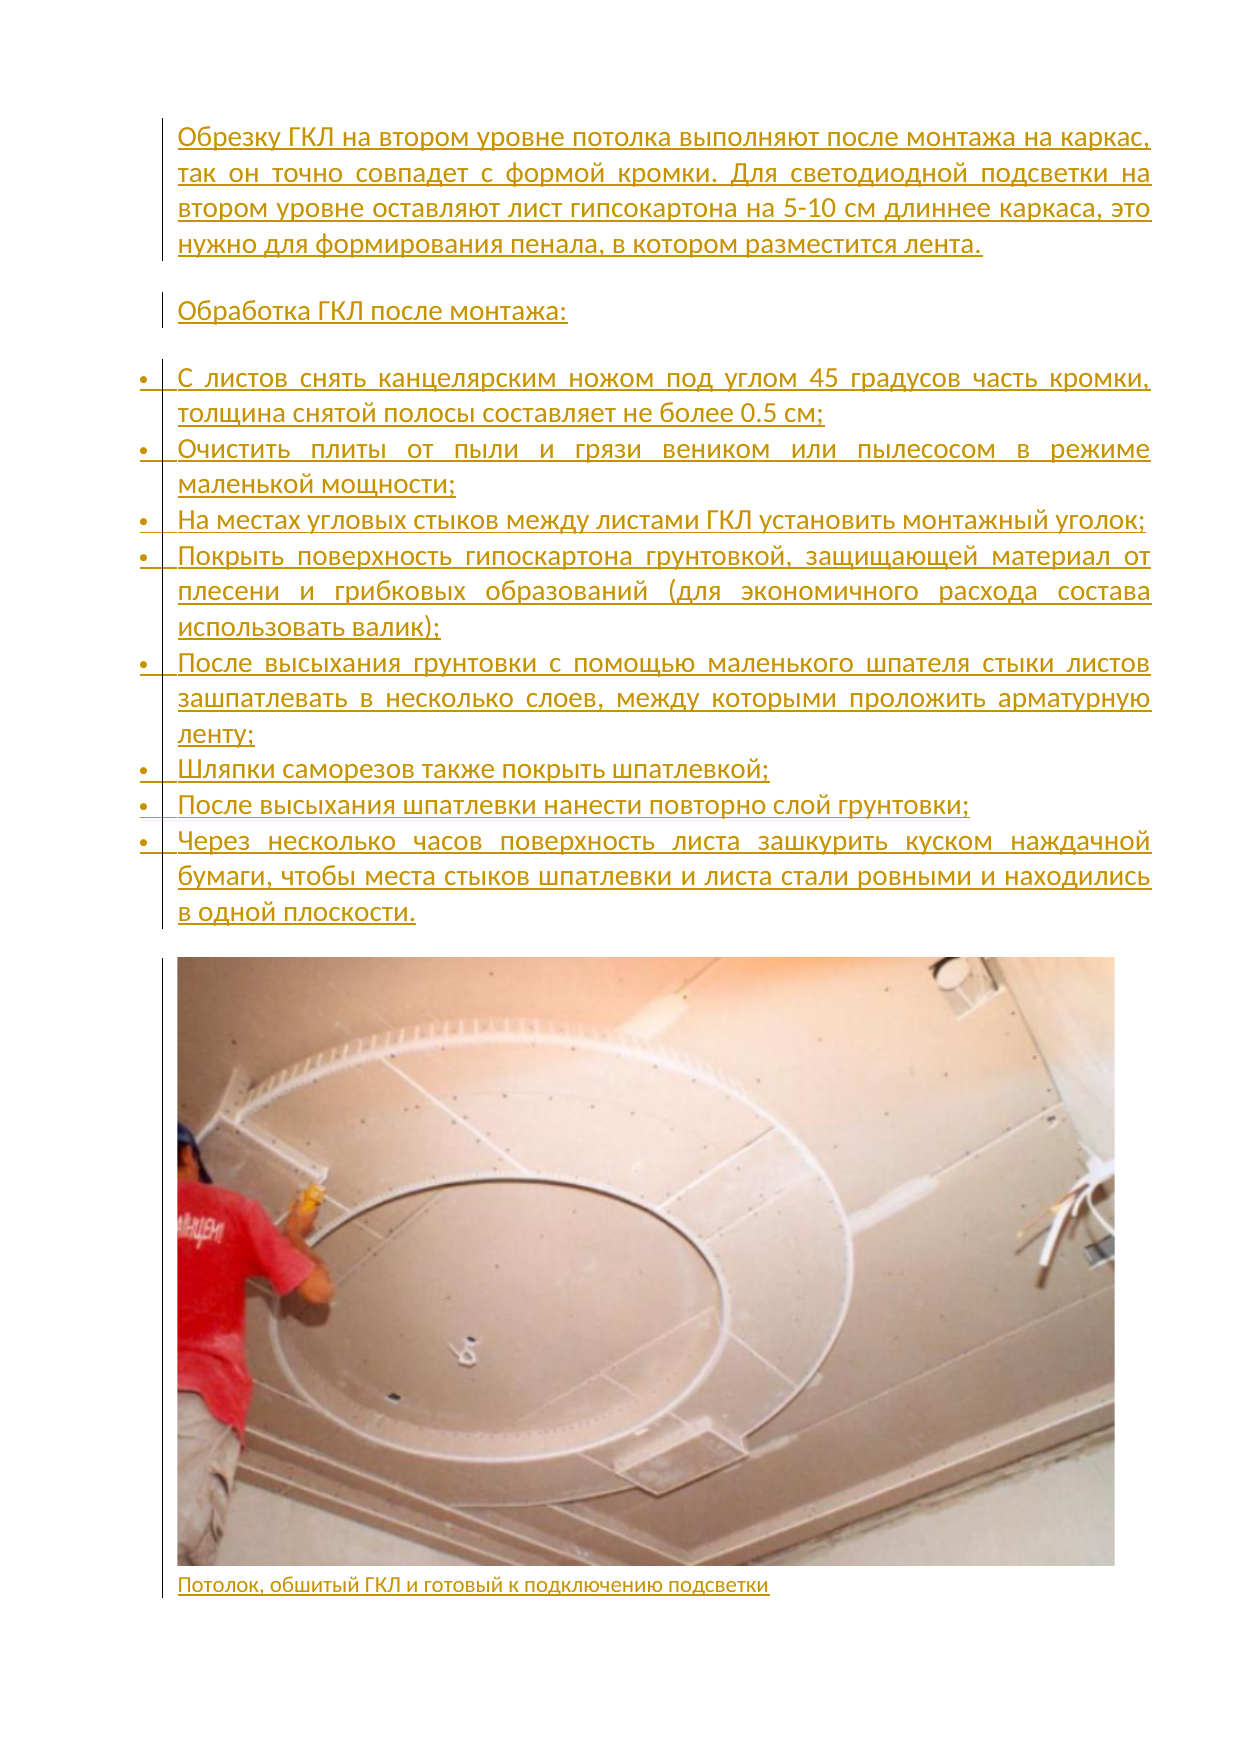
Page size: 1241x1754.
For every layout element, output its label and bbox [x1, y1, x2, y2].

picture [177, 957, 1115, 1566]
